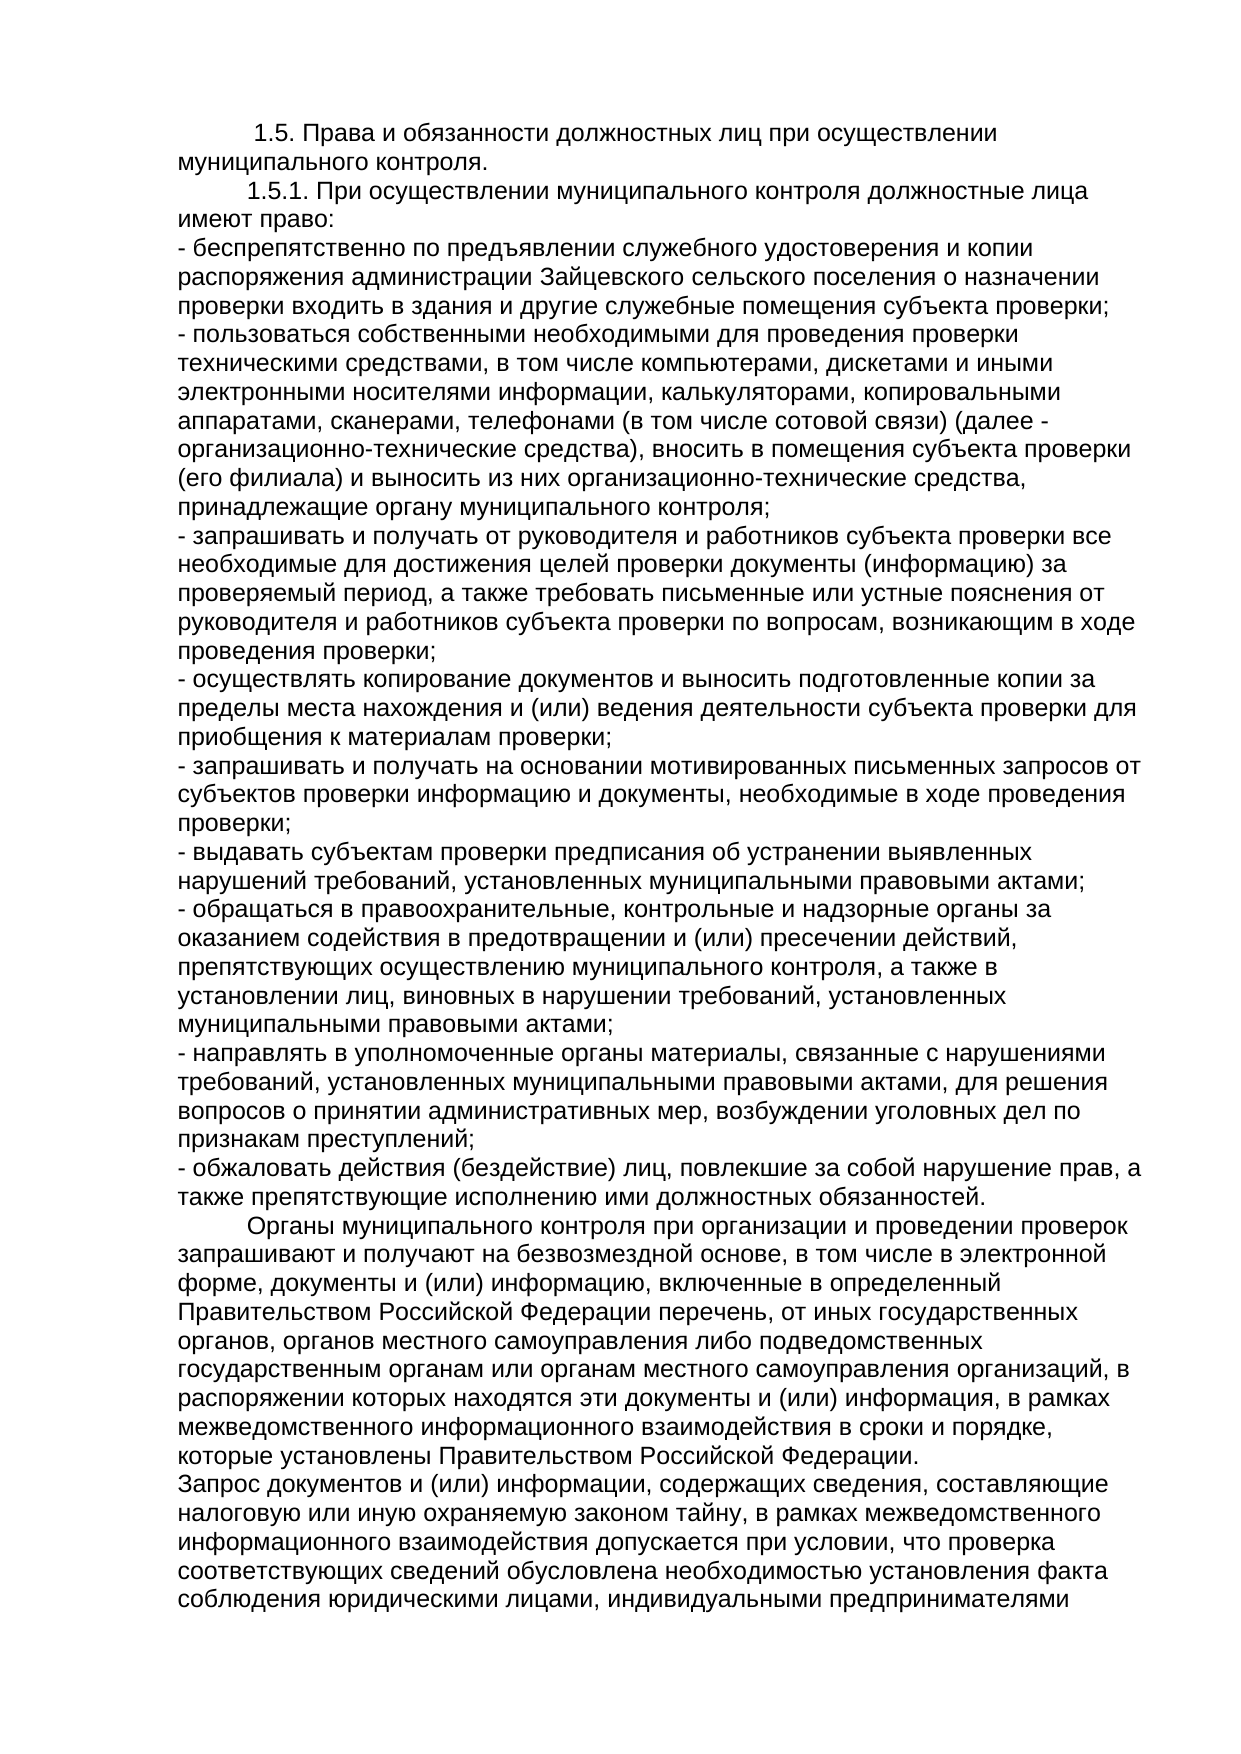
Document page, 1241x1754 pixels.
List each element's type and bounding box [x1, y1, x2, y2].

text [177, 118, 1152, 1613]
